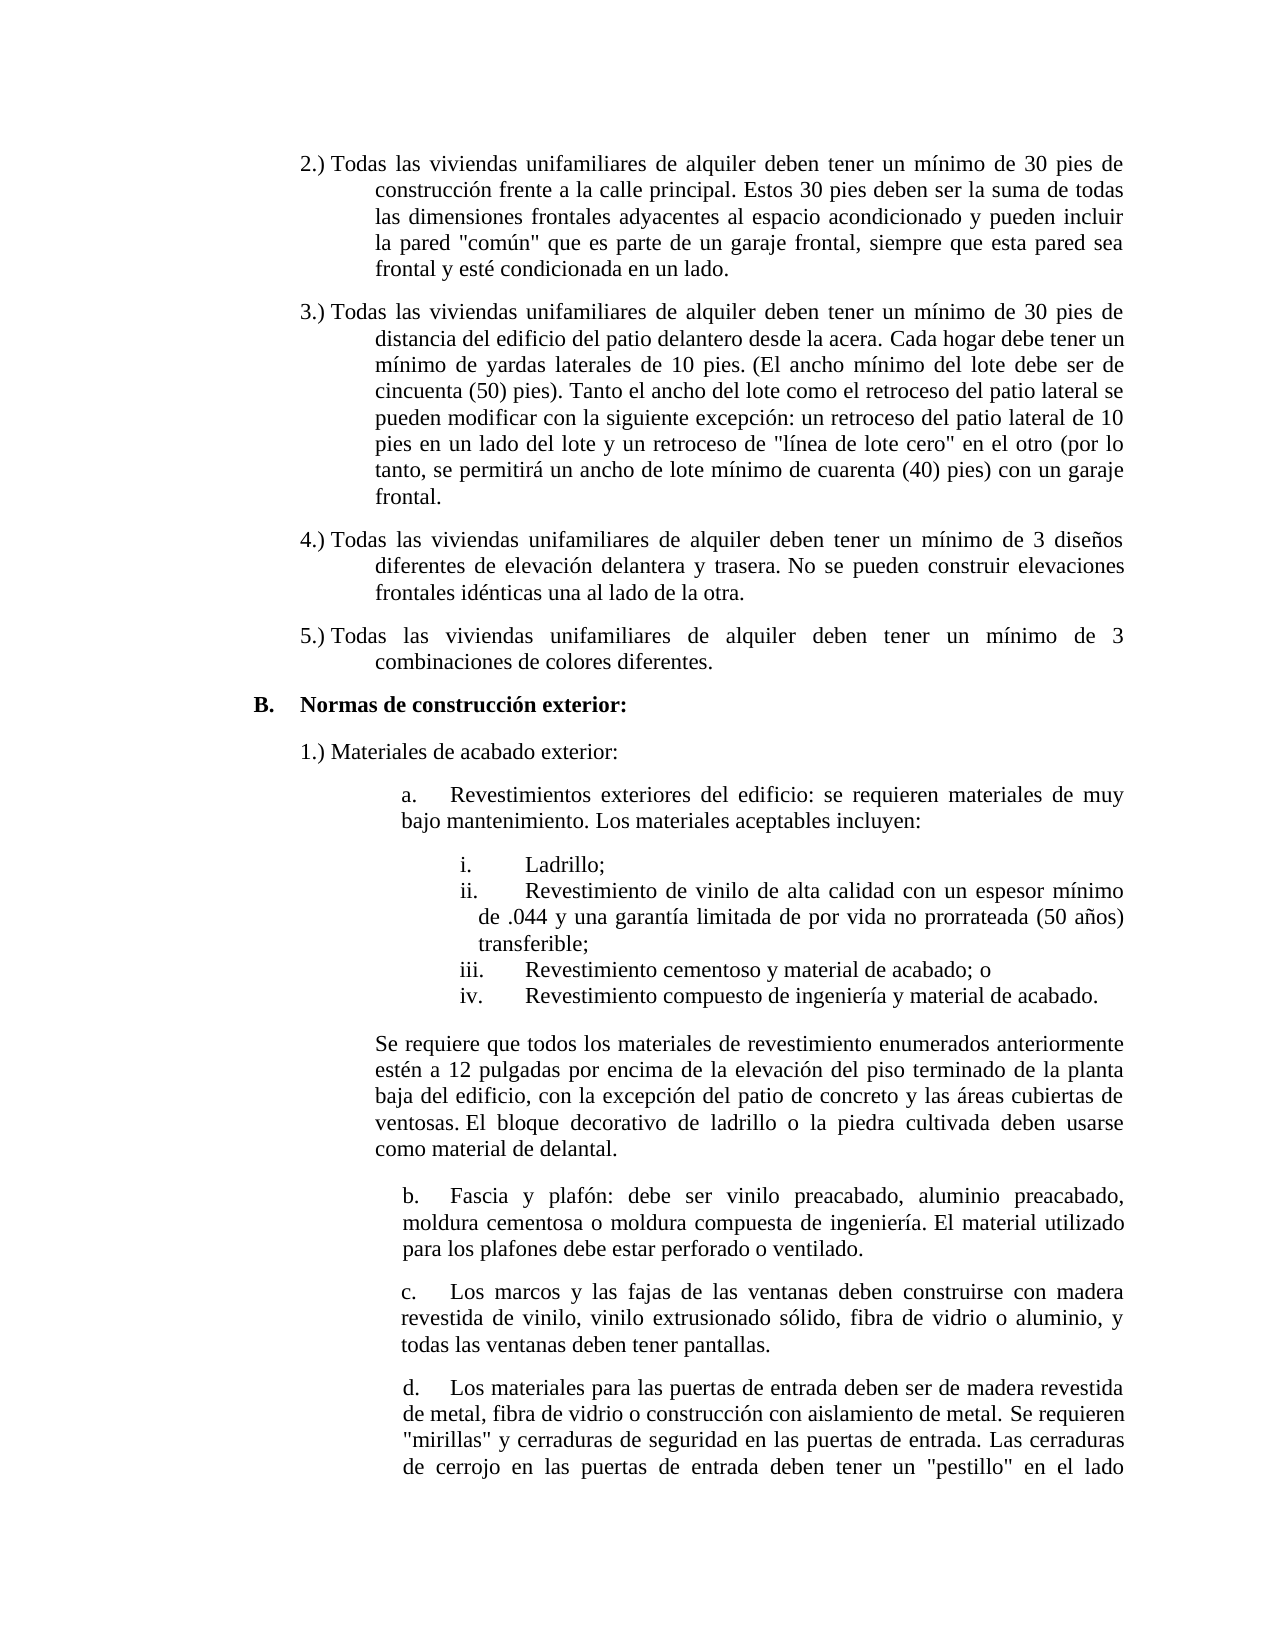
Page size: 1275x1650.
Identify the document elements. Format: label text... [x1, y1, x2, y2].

text 5.) Todas las viviendas unifamiliares de alquiler deben tener un mínimo de 3 combinaciones de colores diferentes. [300, 622, 1125, 674]
text 3.) Todas las viviendas unifamiliares de alquiler deben tener un mínimo de 30 pies de distancia del edificio del patio delantero desde la acera. Cada hogar debe tener un mínimo de yardas laterales de 10 pies. (El ancho mínimo del lote debe ser de cincuenta (50) pies). Tanto el ancho del lote como el retroceso del patio lateral se pueden modificar con la siguiente excepción: un retroceso del patio lateral de 10 pies en un lado del lote y un retroceso de "línea de lote cero" en el otro (por lo tanto, se permitirá un ancho de lote mínimo de cuarenta (40) pies) con un garaje frontal. [300, 298, 1125, 509]
list Revestimiento compuesto de ingeniería y material de acabado. [483, 982, 1125, 1009]
list Revestimiento cementoso y material de acabado; o [484, 956, 1125, 982]
text 2.) Todas las viviendas unifamiliares de alquiler deben tener un mínimo de 30 pies de construcción frente a la calle principal. Estos 30 pies deben ser la suma de todas las dimensiones frontales adyacentes al espacio acondicionado y pueden incluir la pared "común" que es parte de un garaje frontal, siempre que esta pared sea frontal y esté condicionada en un lado. [300, 150, 1125, 282]
list Revestimiento de vinilo de alta calidad con un espesor mínimo de .044 y una garantía limitada de por vida no prorrateada (50 años) transferible; [478, 877, 1125, 956]
list Los marcos y las fajas de las ventanas deben construirse con madera revestida de vinilo, vinilo extrusionado sólido, fibra de vidrio o aluminio, y todas las ventanas deben tener pantallas. [401, 1278, 1125, 1357]
text 1.) Materiales de acabado exterior: [300, 738, 1125, 764]
list Ladrillo; [472, 851, 1125, 877]
list Fascia y plafón: debe ser vinilo preacabado, aluminio preacabado, moldura cementosa o moldura compuesta de ingeniería. El material utilizado para los plafones debe estar perforado o ventilado. [402, 1182, 1125, 1261]
text 4.) Todas las viviendas unifamiliares de alquiler deben tener un mínimo de 3 diseños diferentes de elevación delantera y trasera. No se pueden construir elevaciones frontales idénticas una al lado de la otra. [300, 526, 1125, 605]
list Revestimientos exteriores del edificio: se requieren materiales de muy bajo mantenimiento. Los materiales aceptables incluyen: [401, 781, 1125, 834]
list Normas de construcción exterior: [253, 691, 1125, 717]
text Se requiere que todos los materiales de revestimiento enumerados anteriormente estén a 12 pulgadas por encima de la elevación del piso terminado de la planta baja del edificio, con la excepción del patio de concreto y las áreas cubiertas de ventosas. El bloque decorativo de ladrillo o la piedra cultivada deben usarse como material de delantal. [375, 1029, 1125, 1161]
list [403, 1374, 1125, 1479]
